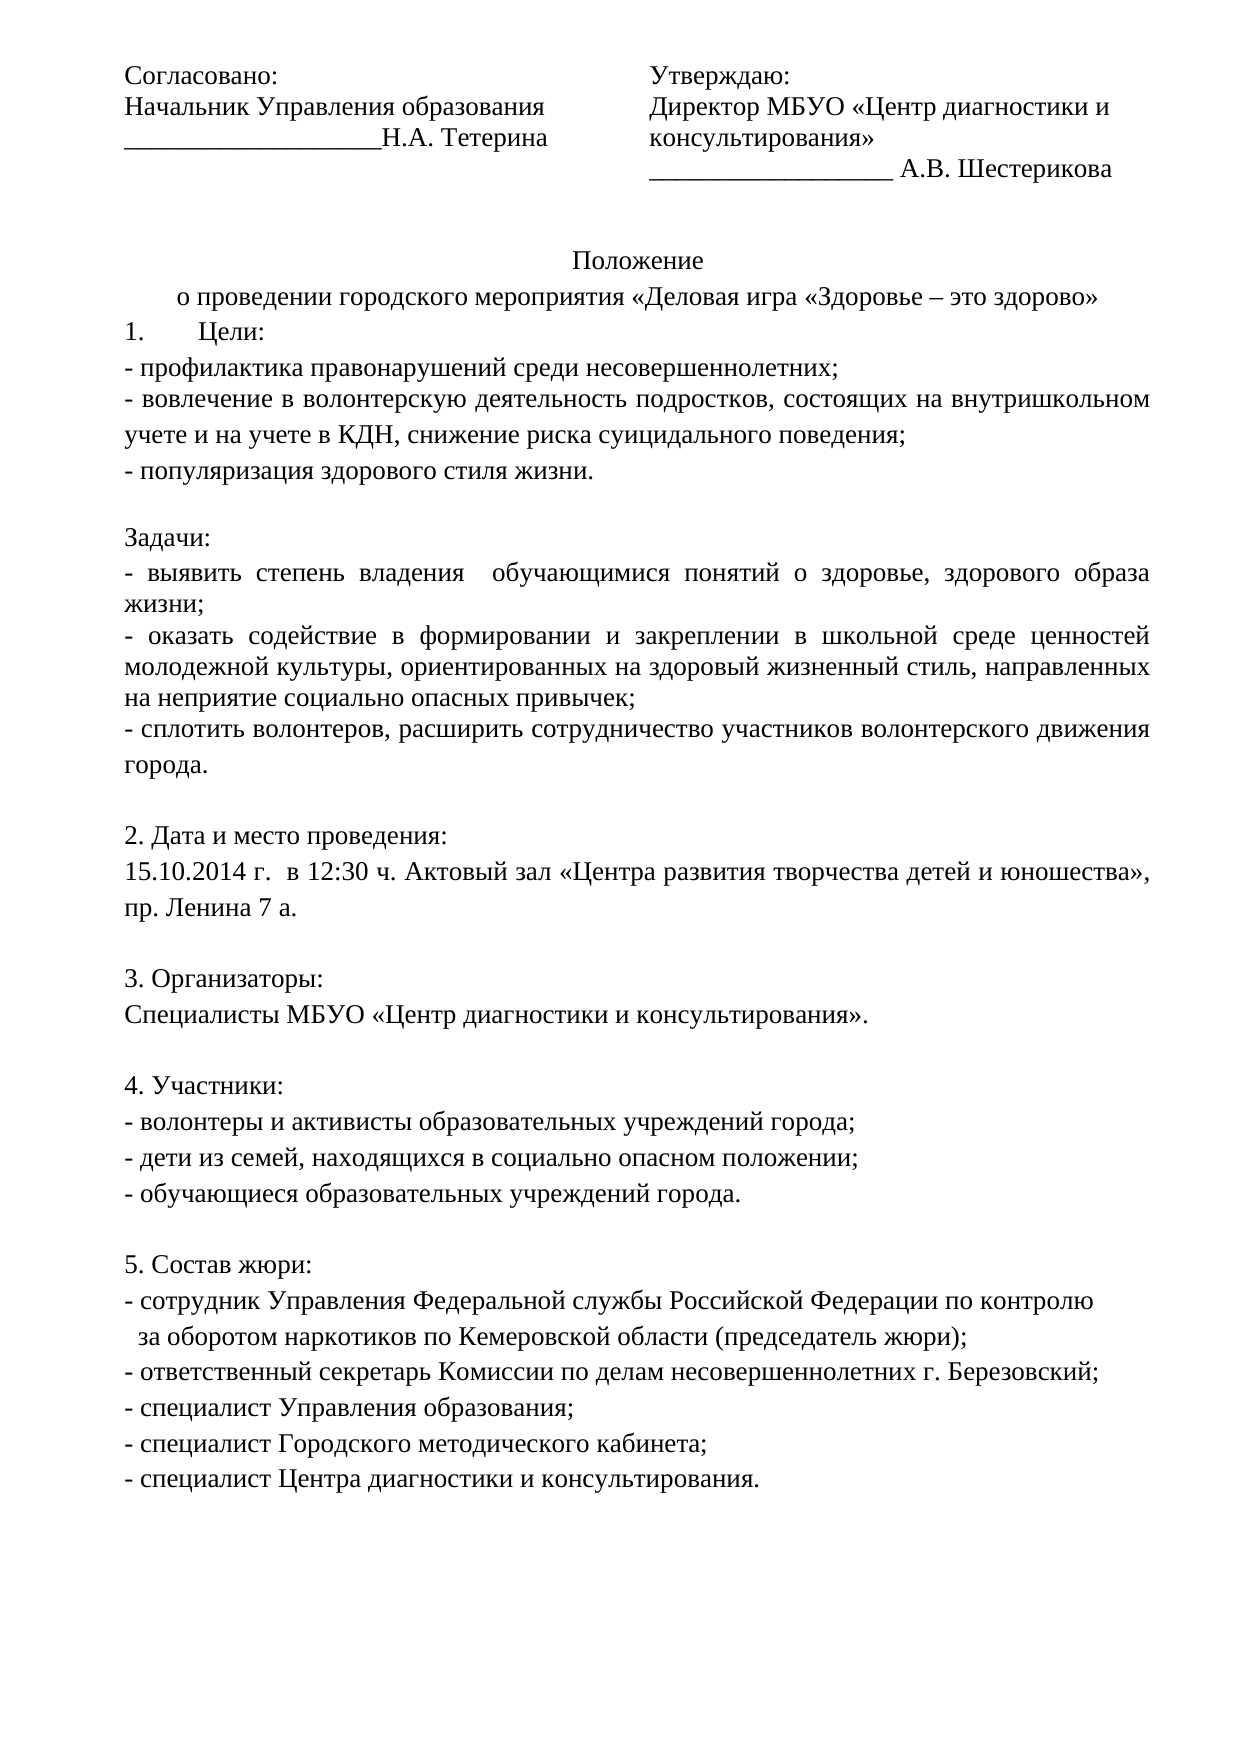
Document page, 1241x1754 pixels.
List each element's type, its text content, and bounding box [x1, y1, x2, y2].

text - популяризация здорового стиля жизни. [124, 454, 1152, 485]
list - волонтеры и активисты образовательных учреждений города; [124, 1105, 1152, 1136]
table_header Согласовано: Начальник Управления образования ___________________Н.А. Тетерина [113, 59, 638, 184]
list 4. Участники: [124, 1069, 1152, 1101]
list Цели: [124, 316, 1152, 347]
list - сплотить волонтеров, расширить сотрудничество участников волонтерского движения города. [124, 712, 1152, 779]
table_header Утверждаю: Директор МБУО «Центр диагностики и консультирования» __________________ А.В. Шестерикова [638, 59, 1163, 184]
list - вовлечение в волонтерскую деятельность подростков, состоящих на внутришкольном учете и на учете в КДН, снижение риска суицидального поведения; [124, 382, 1152, 449]
list 5. Состав жюри: [124, 1248, 1152, 1279]
text - профилактика правонарушений среди несовершеннолетних; [124, 351, 1152, 382]
text Положение [124, 244, 1152, 275]
text - выявить степень владения обучающимися понятий о здоровье, здорового образа жизни; [124, 556, 1152, 619]
text о проведении городского мероприятия «Деловая игра «Здоровье – это здорово» [124, 280, 1152, 311]
list 3. Организаторы: [124, 962, 1152, 993]
list - обучающиеся образовательных учреждений города. [124, 1177, 1152, 1208]
list - ответственный секретарь Комиссии по делам несовершеннолетних г. Березовский; [124, 1355, 1152, 1386]
list - специалист Городского методического кабинета; [124, 1427, 1152, 1458]
list Задачи: [124, 521, 1152, 552]
list - дети из семей, находящихся в социально опасном положении; [124, 1141, 1152, 1172]
list - специалист Управления образования; [124, 1391, 1152, 1422]
list - специалист Центра диагностики и консультирования. [124, 1462, 1152, 1494]
list Специалисты МБУО «Центр диагностики и консультирования». [124, 998, 1152, 1029]
list 2. Дата и место проведения: [124, 819, 1152, 851]
list за оборотом наркотиков по Кемеровской области (председатель жюри); [124, 1319, 1152, 1351]
text - оказать содействие в формировании и закреплении в школьной среде ценностей молодежной культуры, ориентированных на здоровый жизненный стиль, направленных на неприятие социально опасных привычек; [124, 619, 1152, 712]
list - сотрудник Управления Федеральной службы Российской Федерации по контролю [124, 1284, 1152, 1315]
list 15.10.2014 г. в 12:30 ч. Актовый зал «Центра развития творчества детей и юношества», пр. Ленина 7 а. [124, 855, 1152, 922]
